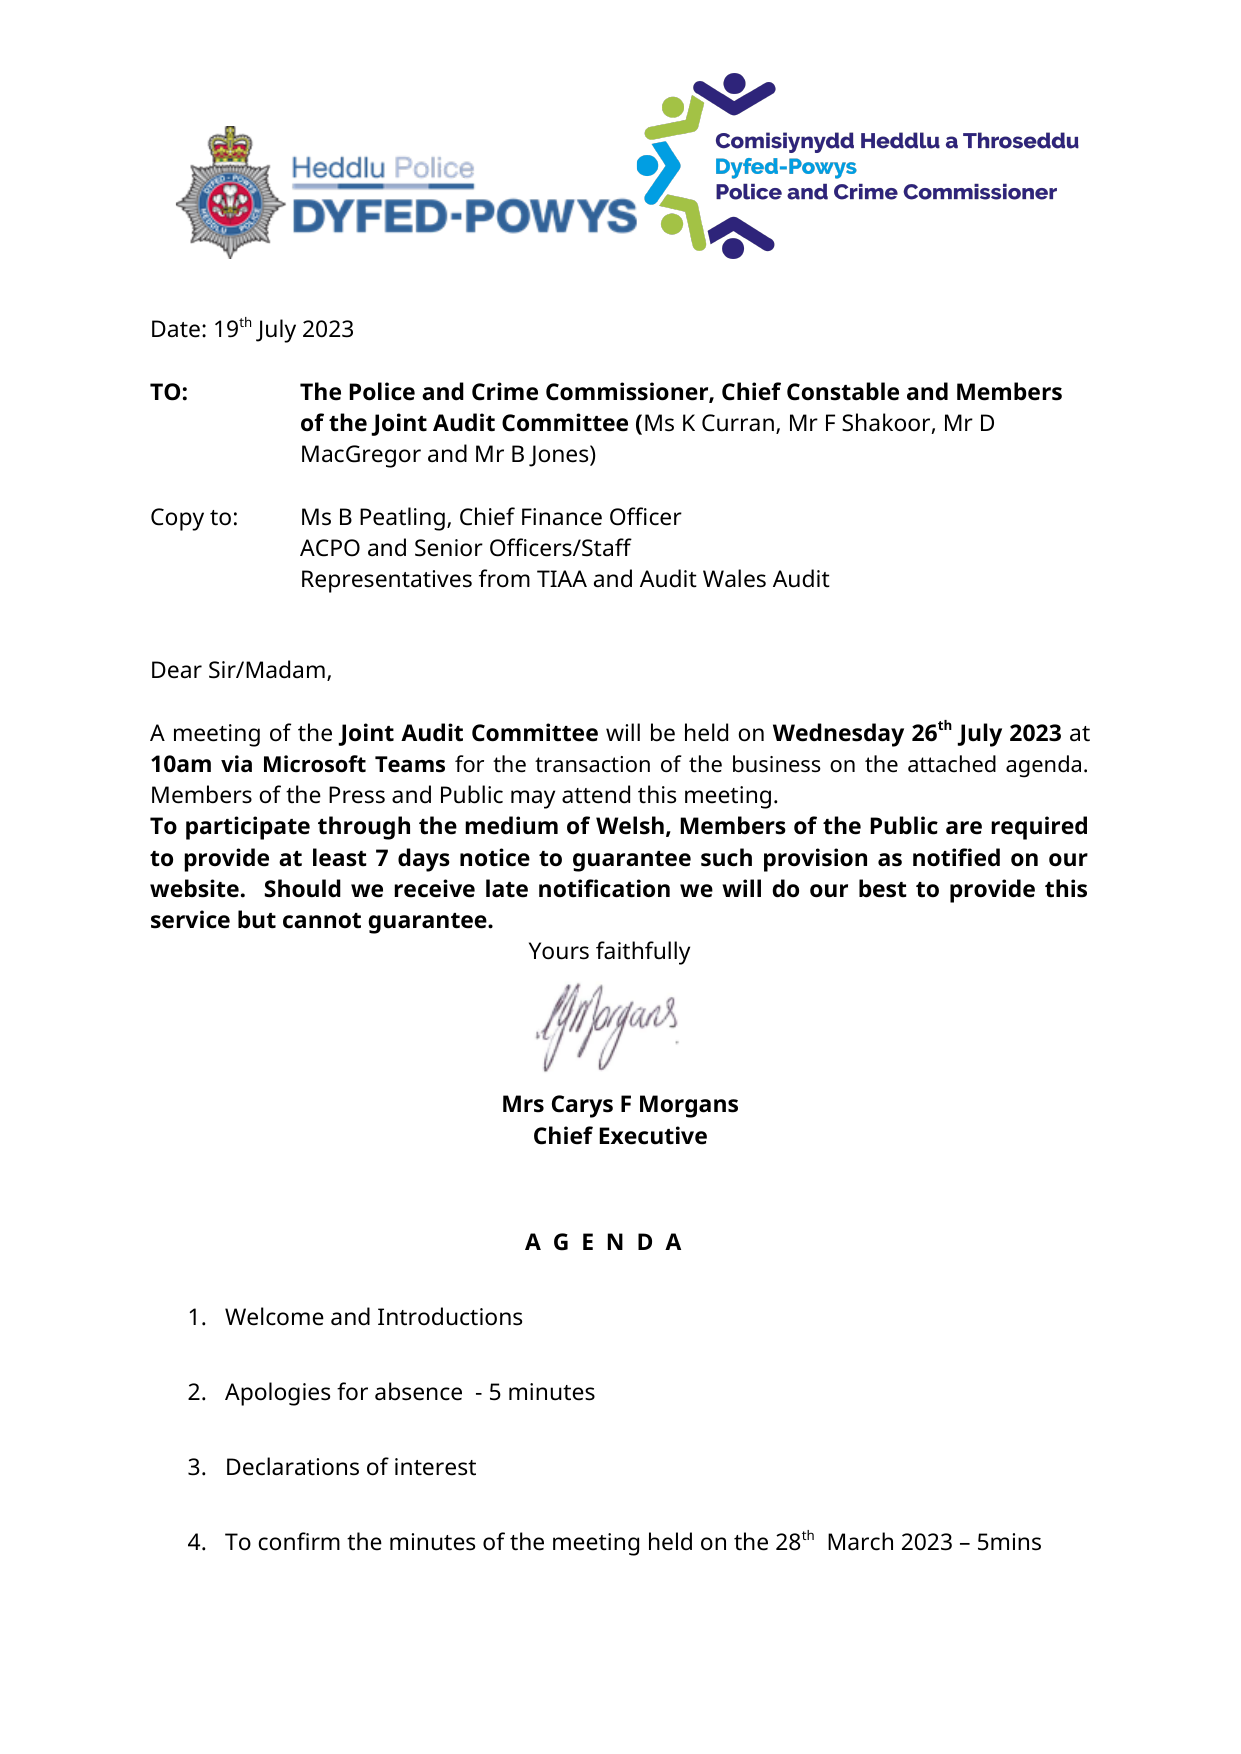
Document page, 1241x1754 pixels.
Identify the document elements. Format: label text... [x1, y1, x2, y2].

text Date: 19th July 2023 [150, 313, 1090, 345]
picture [518, 966, 701, 1089]
text Chief Executive [150, 1119, 1090, 1151]
text ACPO and Senior Officers/Staff [225, 532, 1090, 563]
text To participate through the medium of Welsh, Members of the Public are required to provide at least 7 days notice to guarantee such provision as notified on our website. Should we receive late notification we will do our best to provide this service but cannot guarantee. [150, 810, 1090, 935]
list Apologies for absence - 5 minutes [187, 1376, 1090, 1407]
text Representatives from TIAA and Audit Wales Audit [150, 563, 1090, 595]
list To confirm the minutes of the meeting held on the 28th March 2023 – 5mins [187, 1526, 1090, 1557]
list Welcome and Introductions [187, 1301, 1090, 1332]
picture [175, 73, 1079, 259]
text Yours faithfully [150, 935, 1069, 966]
text Copy to: Ms B Peatling, Chief Finance Officer [150, 501, 1090, 532]
subtitle TO: The Police and Crime Commissioner, Chief Constable and Members of the Joint Audit Committee (Ms K Curran, Mr F Shakoor, Mr D MacGregor and Mr B Jones) [150, 376, 1090, 470]
subtitle A G E N D A [525, 1226, 1090, 1257]
text Dear Sir/Madam, [150, 654, 1090, 685]
subtitle Mrs Carys F Morgans [150, 1088, 1090, 1119]
text A meeting of the Joint Audit Committee will be held on Wednesday 26th July 2023 at 10am via Microsoft Teams for the transaction of the business on the attached agenda. Members of the Press and Public may attend this meeting. [150, 716, 1090, 810]
list Declarations of interest [187, 1451, 1090, 1482]
